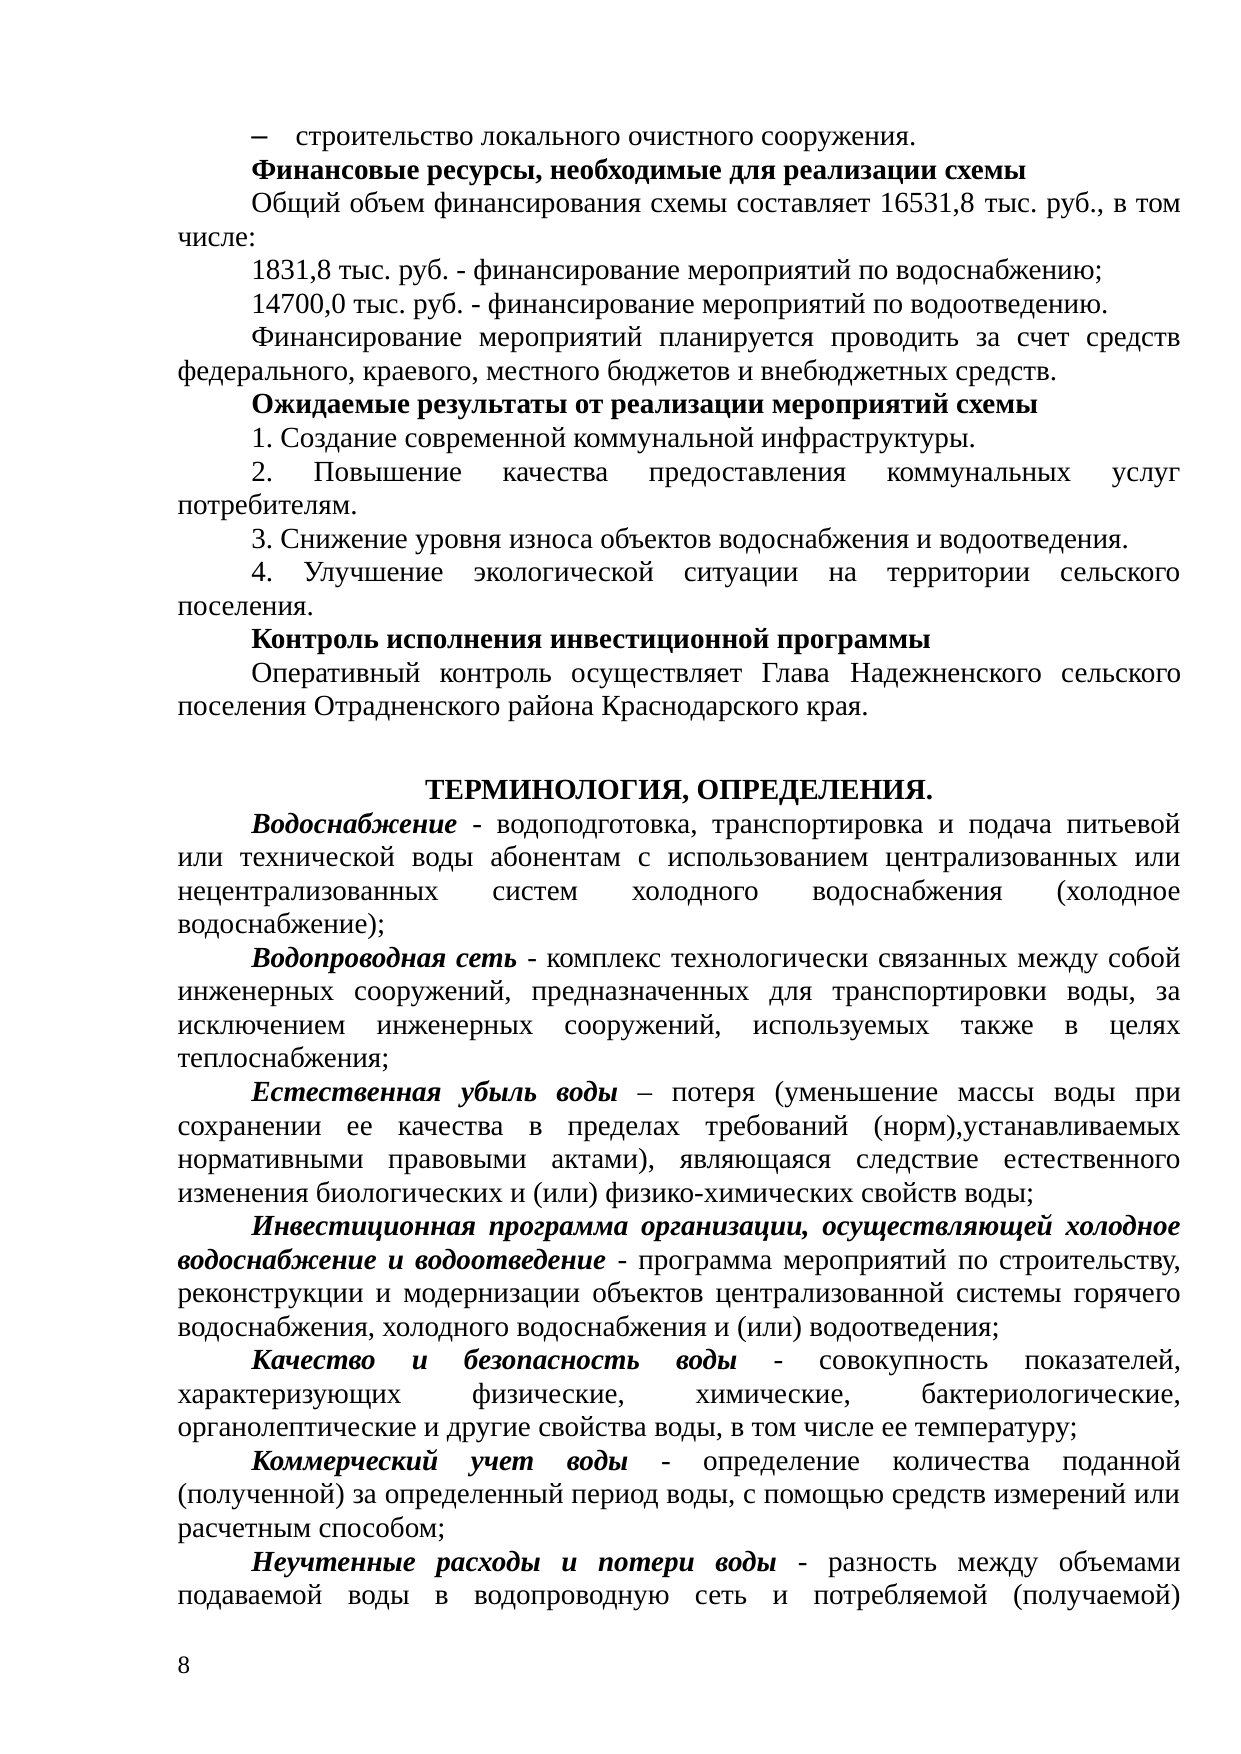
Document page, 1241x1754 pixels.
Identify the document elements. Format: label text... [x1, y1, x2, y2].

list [177, 1544, 1181, 1611]
list Коммерческий учет воды - определение количества поданной (полученной) за определенный период воды, с помощью средств измерений или расчетным способом; [177, 1443, 1181, 1544]
text Финансирование мероприятий планируется проводить за счет средств федерального, краевого, местного бюджетов и внебюджетных средств. [177, 319, 1181, 387]
list Качество и безопасность воды - совокупность показателей, характеризующих физические, химические, бактериологические, органолептические и другие свойства воды, в том числе ее температуру; [177, 1342, 1181, 1443]
list строительство локального очистного сооружения. [177, 118, 1181, 152]
text Общий объем финансирования схемы составляет 16531,8 тыс. руб., в том числе: [177, 185, 1181, 252]
list Инвестиционная программа организации, осуществляющей холодное водоснабжение и водоотведение - программа мероприятий по строительству, реконструкции и модернизации объектов централизованной системы горячего водоснабжения, холодного водоснабжения и (или) водоотведения; [177, 1208, 1181, 1342]
text Контроль исполнения инвестиционной программы [177, 621, 1181, 655]
list Водопроводная сеть - комплекс технологически связанных между собой инженерных сооружений, предназначенных для транспортировки воды, за исключением инженерных сооружений, используемых также в целях теплоснабжения; [177, 940, 1181, 1074]
text Финансовые ресурсы, необходимые для реализации схемы [177, 152, 1181, 185]
text 4. Улучшение экологической ситуации на территории сельского поселения. [177, 554, 1181, 621]
text 14700,0 тыс. руб. - финансирование мероприятий по водоотведению. [177, 286, 1181, 319]
text 3. Снижение уровня износа объектов водоснабжения и водоотведения. [177, 521, 1181, 554]
text 2. Повышение качества предоставления коммунальных услуг потребителям. [177, 454, 1181, 521]
text Оперативный контроль осуществляет Глава Надежненского сельского поселения Отрадненского района Краснодарского края. [177, 655, 1181, 722]
list Водоснабжение - водоподготовка, транспортировка и подача питьевой или технической воды абонентам с использованием централизованных или нецентрализованных систем холодного водоснабжения (холодное водоснабжение); [177, 806, 1181, 940]
list Естественная убыль воды – потеря (уменьшение массы воды при сохранении ее качества в пределах требований (норм),устанавливаемых нормативными правовыми актами), являющаяся следствие естественного изменения биологических и (или) физико-химических свойств воды; [177, 1074, 1181, 1208]
text 1831,8 тыс. руб. - финансирование мероприятий по водоснабжению; [177, 252, 1181, 286]
text Ожидаемые результаты от реализации мероприятий схемы [177, 387, 1181, 420]
list ТЕРМИНОЛОГИЯ, ОПРЕДЕЛЕНИЯ. [177, 772, 1181, 806]
text 1. Создание современной коммунальной инфраструктуры. [177, 420, 1181, 454]
